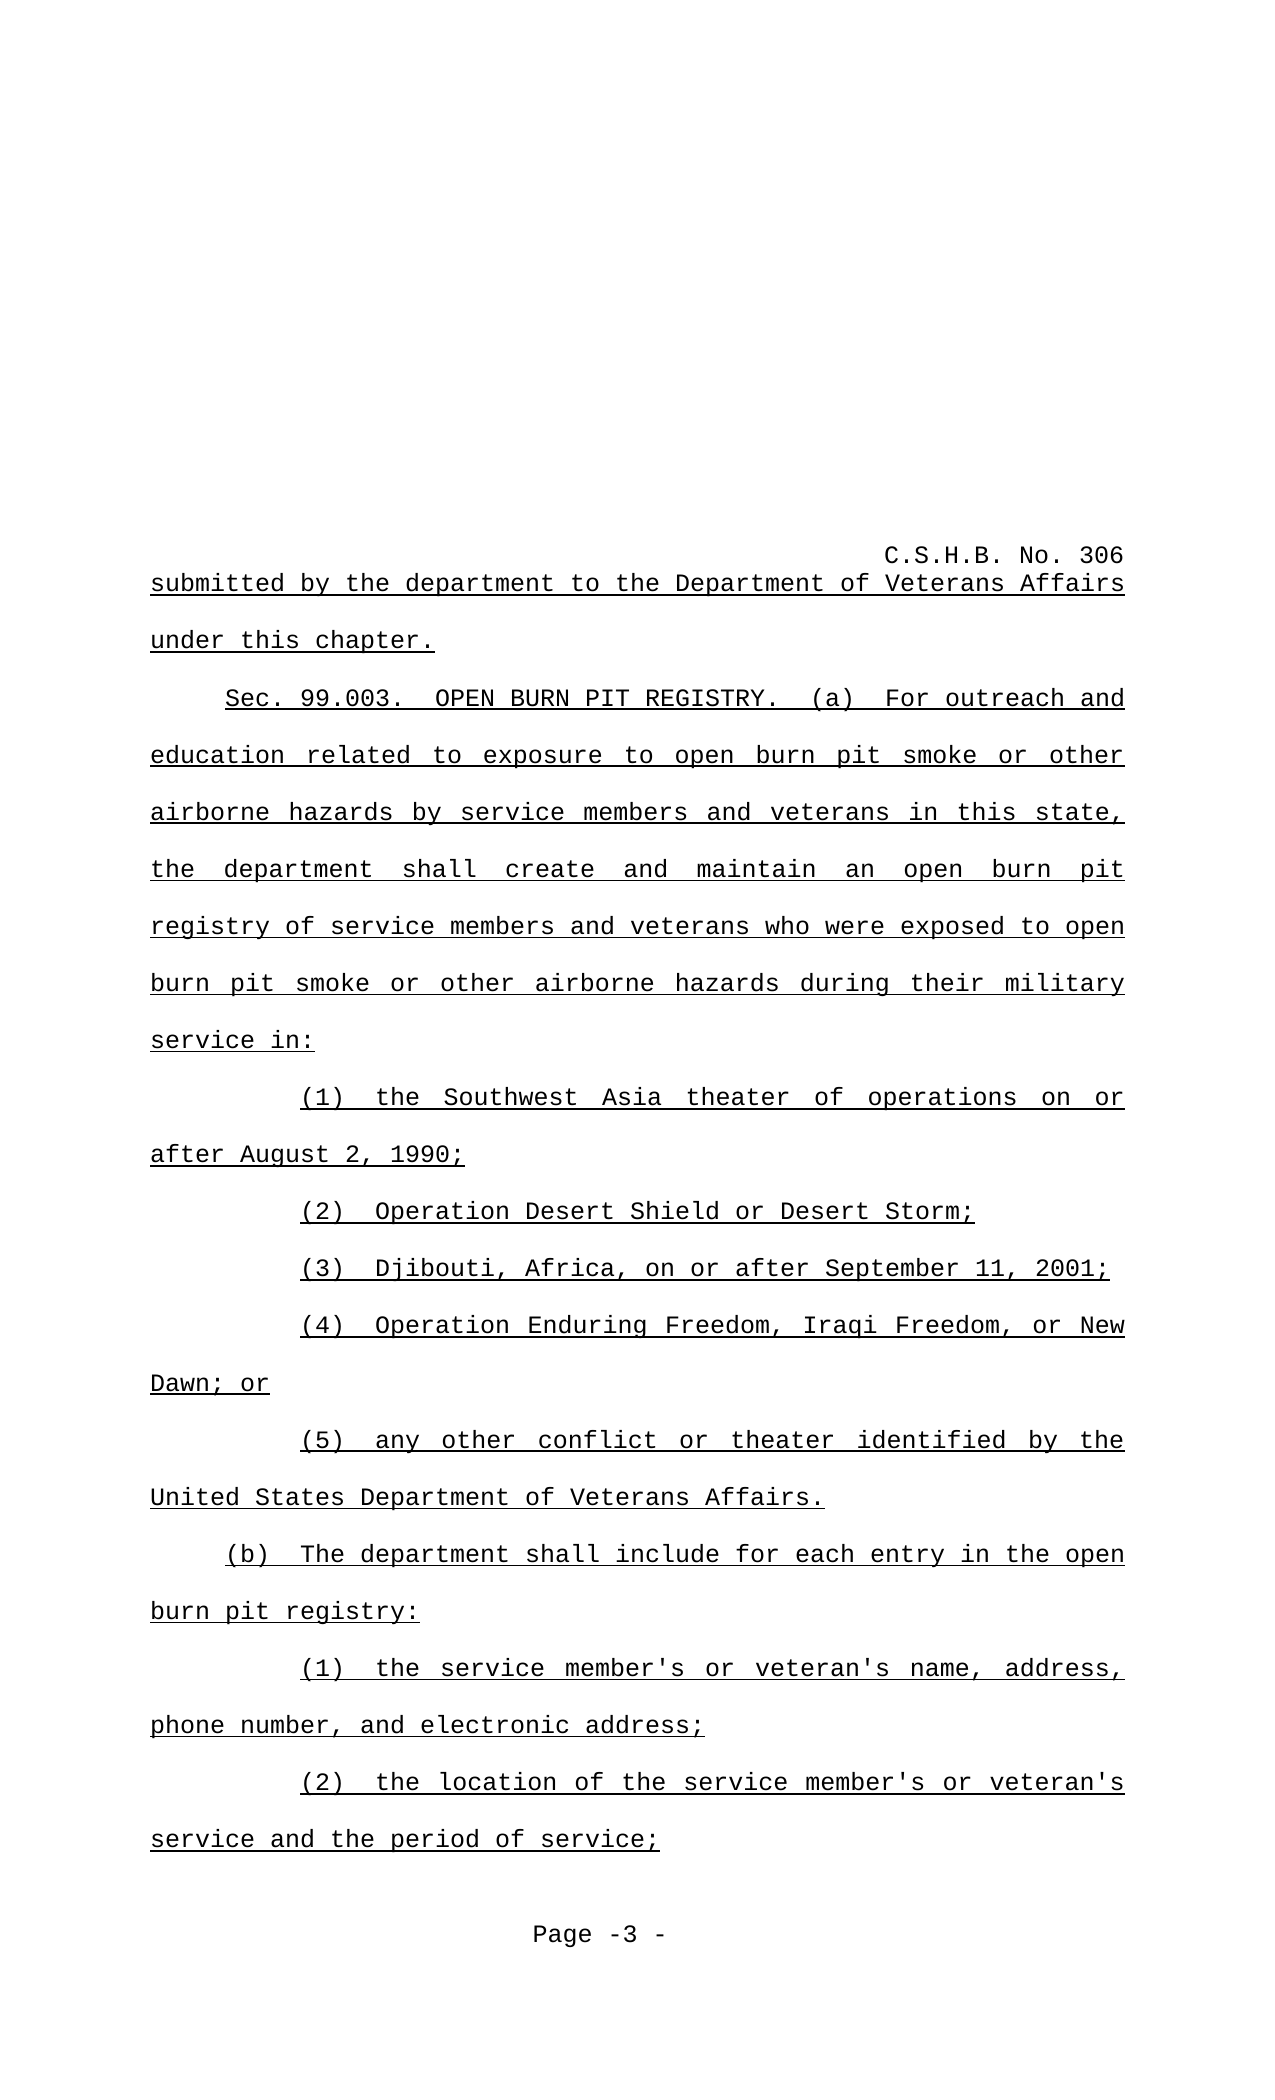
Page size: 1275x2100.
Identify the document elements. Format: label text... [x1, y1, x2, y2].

text Sec. 99.003. OPEN BURN PIT REGISTRY. (a) For outreach and education related to exposure to open burn pit smoke or other airborne hazards by service members and veterans in this state, the department shall create and maintain an open burn pit registry of service members and veterans who were exposed to open burn pit smoke or other airborne hazards during their military service in: [150, 881, 1125, 937]
text (1) the Southwest Asia theater of operations on or after August 2, 1990; [150, 1084, 1125, 1170]
text (2) the location of the service member's or veteran's service and the period of service; [150, 1769, 1125, 1855]
text Sec. 99.003. OPEN BURN PIT REGISTRY. (a) For outreach and education related to exposure to open burn pit smoke or other airborne hazards by service members and veterans in this state, the department shall create and maintain an open burn pit registry of service members and veterans who were exposed to open burn pit smoke or other airborne hazards during their military service in: [150, 824, 1125, 880]
text Sec. 99.003. OPEN BURN PIT REGISTRY. (a) For outreach and education related to exposure to open burn pit smoke or other airborne hazards by service members and veterans in this state, the department shall create and maintain an open burn pit registry of service members and veterans who were exposed to open burn pit smoke or other airborne hazards during their military service in: [150, 938, 1125, 994]
text Sec. 99.003. OPEN BURN PIT REGISTRY. (a) For outreach and education related to exposure to open burn pit smoke or other airborne hazards by service members and veterans in this state, the department shall create and maintain an open burn pit registry of service members and veterans who were exposed to open burn pit smoke or other airborne hazards during their military service in: [150, 767, 1125, 822]
text (b) The department shall include for each entry in the open burn pit registry: [150, 1541, 1125, 1627]
text (4) Operation Enduring Freedom, Iraqi Freedom, or New Dawn; or [150, 1313, 1125, 1398]
text (1) the service member's or veteran's name, address, phone number, and electronic address; [150, 1655, 1125, 1741]
text (5) any other conflict or theater identified by the United States Department of Veterans Affairs. [150, 1427, 1125, 1513]
text Sec. 99.003. OPEN BURN PIT REGISTRY. (a) For outreach and education related to exposure to open burn pit smoke or other airborne hazards by service members and veterans in this state, the department shall create and maintain an open burn pit registry of service members and veterans who were exposed to open burn pit smoke or other airborne hazards during their military service in: [150, 685, 1125, 765]
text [150, 571, 1125, 594]
text (2) Operation Desert Shield or Desert Storm; [150, 1199, 1125, 1227]
text (3) Djibouti, Africa, on or after September 11, 2001; [150, 1256, 1125, 1284]
text Sec. 99.003. OPEN BURN PIT REGISTRY. (a) For outreach and education related to exposure to open burn pit smoke or other airborne hazards by service members and veterans in this state, the department shall create and maintain an open burn pit registry of service members and veterans who were exposed to open burn pit smoke or other airborne hazards during their military service in: [150, 995, 1125, 1056]
